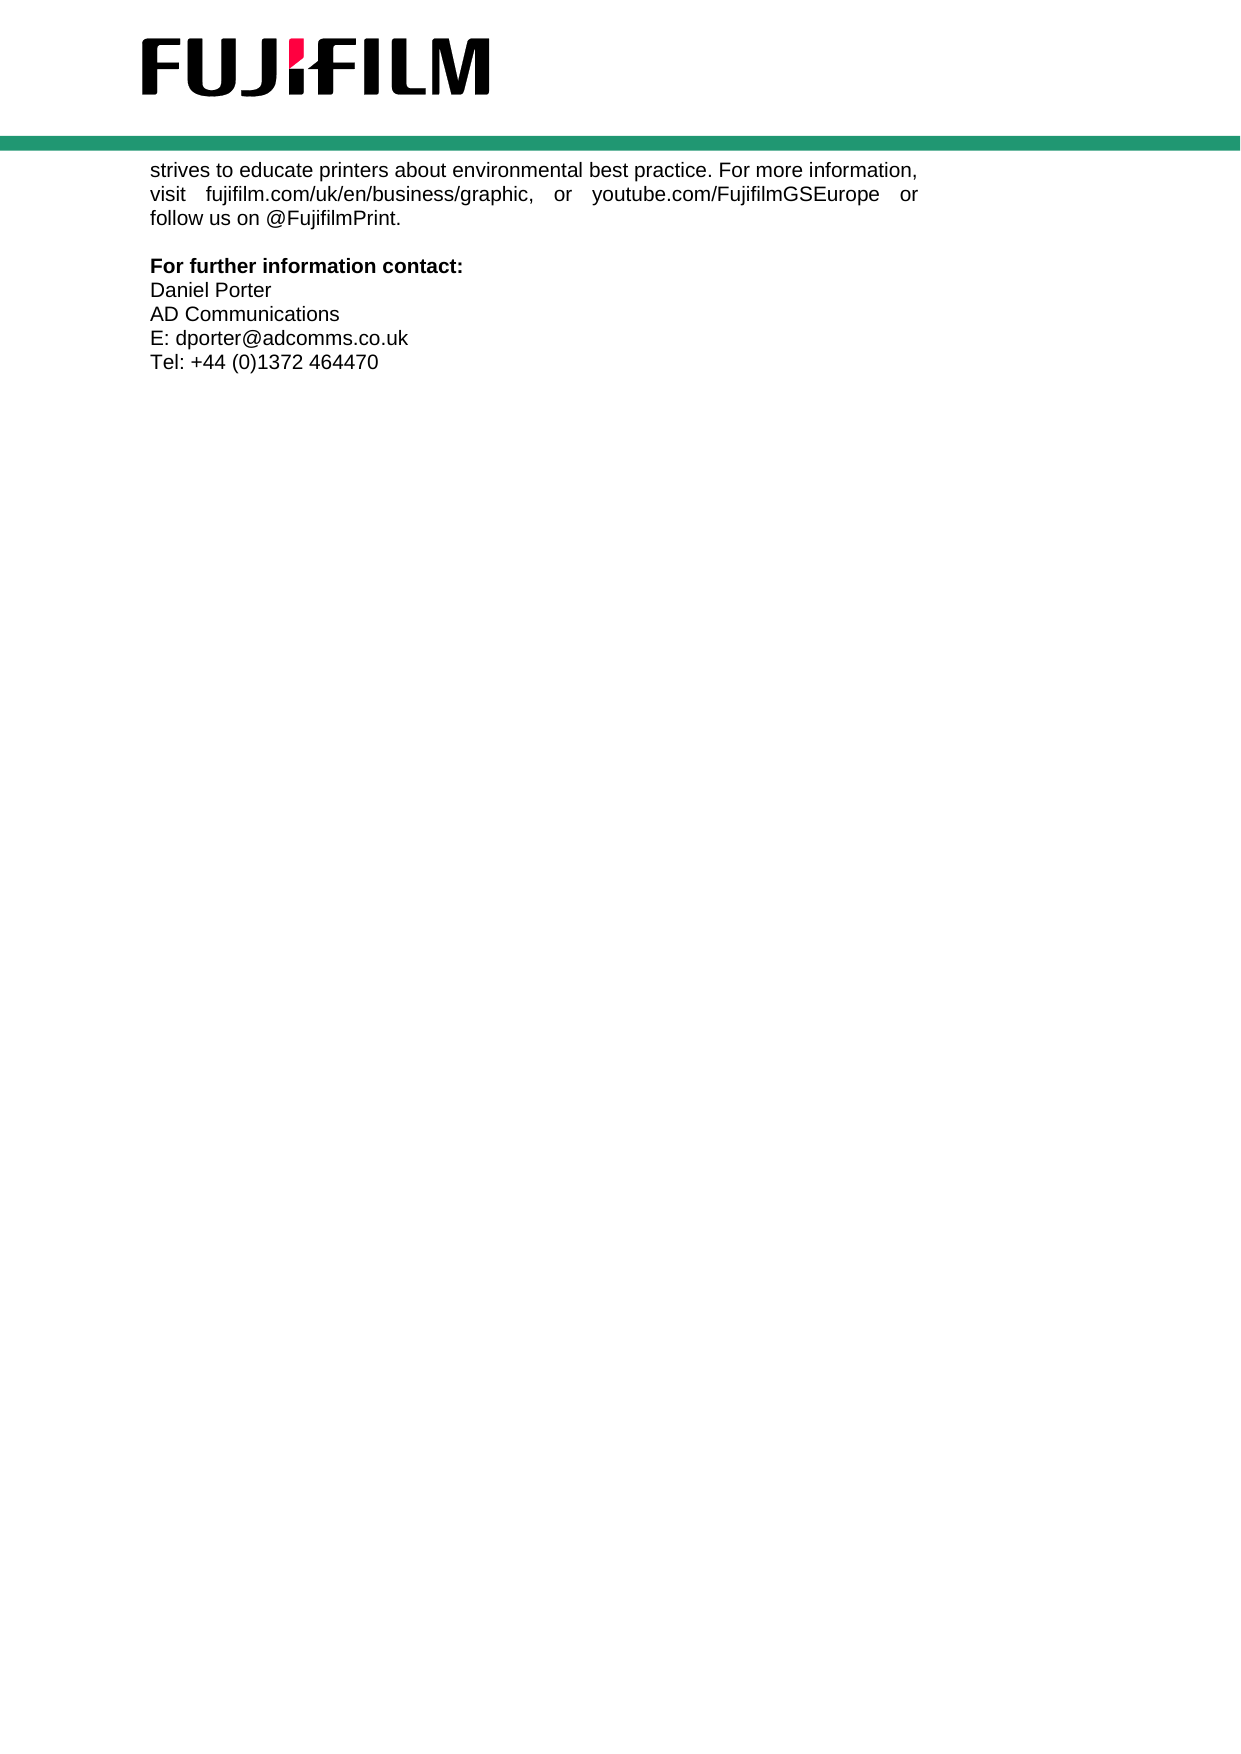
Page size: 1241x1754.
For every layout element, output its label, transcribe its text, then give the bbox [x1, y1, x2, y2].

text AD Communications [150, 302, 919, 326]
text For further information contact: [150, 254, 919, 278]
text Tel: +44 (0)1372 464470 [150, 349, 919, 373]
text E: dporter@adcomms.co.uk [150, 326, 919, 349]
text Daniel Porter [150, 278, 919, 302]
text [150, 158, 919, 230]
